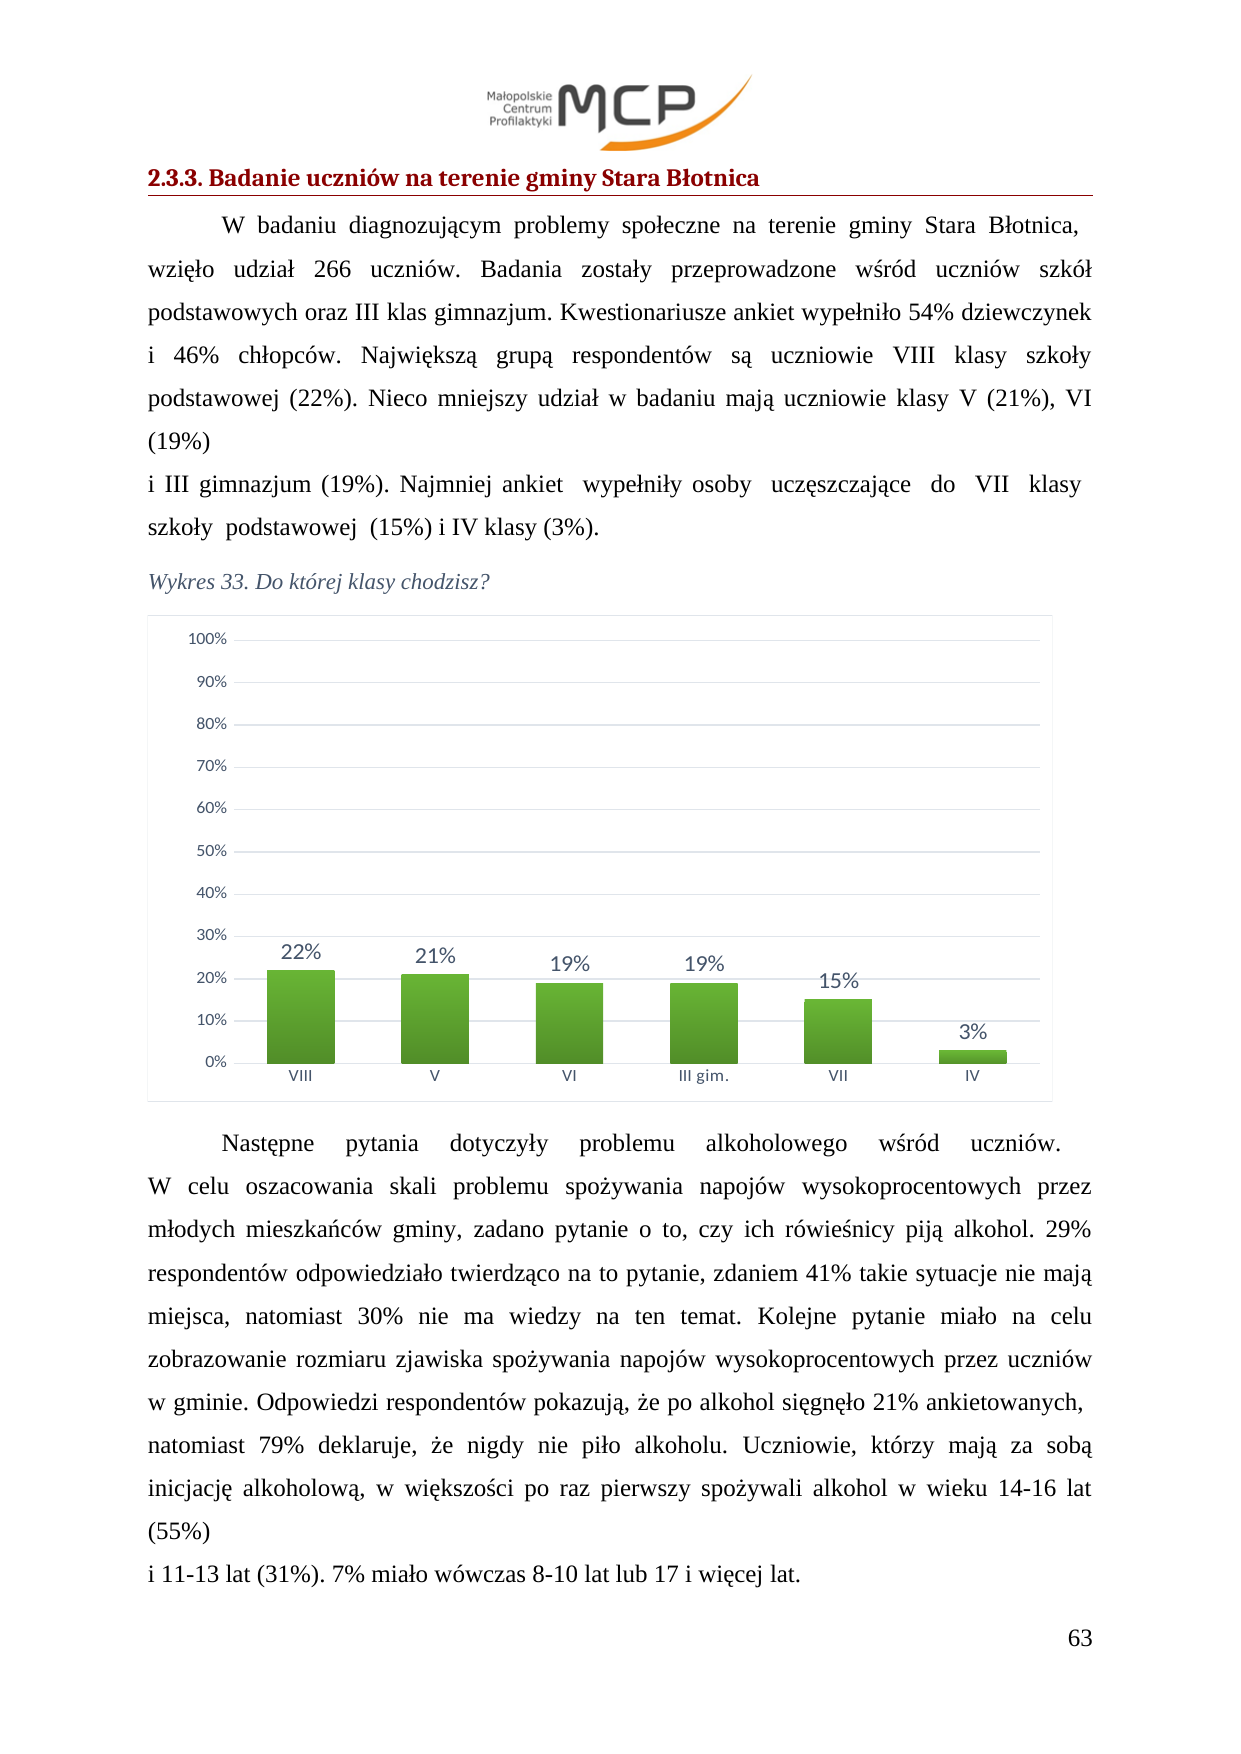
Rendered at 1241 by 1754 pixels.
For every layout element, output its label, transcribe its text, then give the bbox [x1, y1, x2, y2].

picture [485, 73, 755, 152]
text Następne pytania dotyczyły problemu alkoholowego wśród uczniów. W celu oszacowania skali problemu spożywania napojów wysokoprocentowych przez młodych mieszkańców gminy, zadano pytanie o to, czy ich rówieśnicy piją alkohol. 29% respondentów odpowiedziało twierdząco na to pytanie, zdaniem 41% takie sytuacje nie mają miejsca, natomiast 30% nie ma wiedzy na ten temat. Kolejne pytanie miało na celu zobrazowanie rozmiaru zjawiska spożywania napojów wysokoprocentowych przez uczniów w gminie. Odpowiedzi respondentów pokazują, że po alkohol sięgnęło 21% ankietowanych, natomiast 79% deklaruje, że nigdy nie piło alkoholu. Uczniowie, którzy mają za sobą inicjację alkoholową, w większości po raz pierwszy spożywali alkohol w wieku 14-16 lat (55%) i 11-13 lat (31%). 7% miało wówczas 8-10 lat lub 17 i więcej lat. [148, 1128, 1093, 1588]
text Wykres 33. Do której klasy chodzisz? [148, 568, 1093, 594]
subtitle 2.3.3. Badanie uczniów na terenie gminy Stara Błotnica [148, 164, 1093, 195]
text W badaniu diagnozującym problemy społeczne na terenie gminy Stara Błotnica, wzięło udział 266 uczniów. Badania zostały przeprowadzone wśród uczniów szkół podstawowych oraz III klas gimnazjum. Kwestionariusze ankiet wypełniło 54% dziewczynek i 46% chłopców. Największą grupą respondentów są uczniowie VIII klasy szkoły podstawowej (22%). Nieco mniejszy udział w badaniu mają uczniowie klasy V (21%), VI (19%) i III gimnazjum (19%). Najmniej ankiet wypełniły osoby uczęszczające do VII klasy szkoły podstawowej (15%) i IV klasy (3%). [148, 211, 1093, 541]
